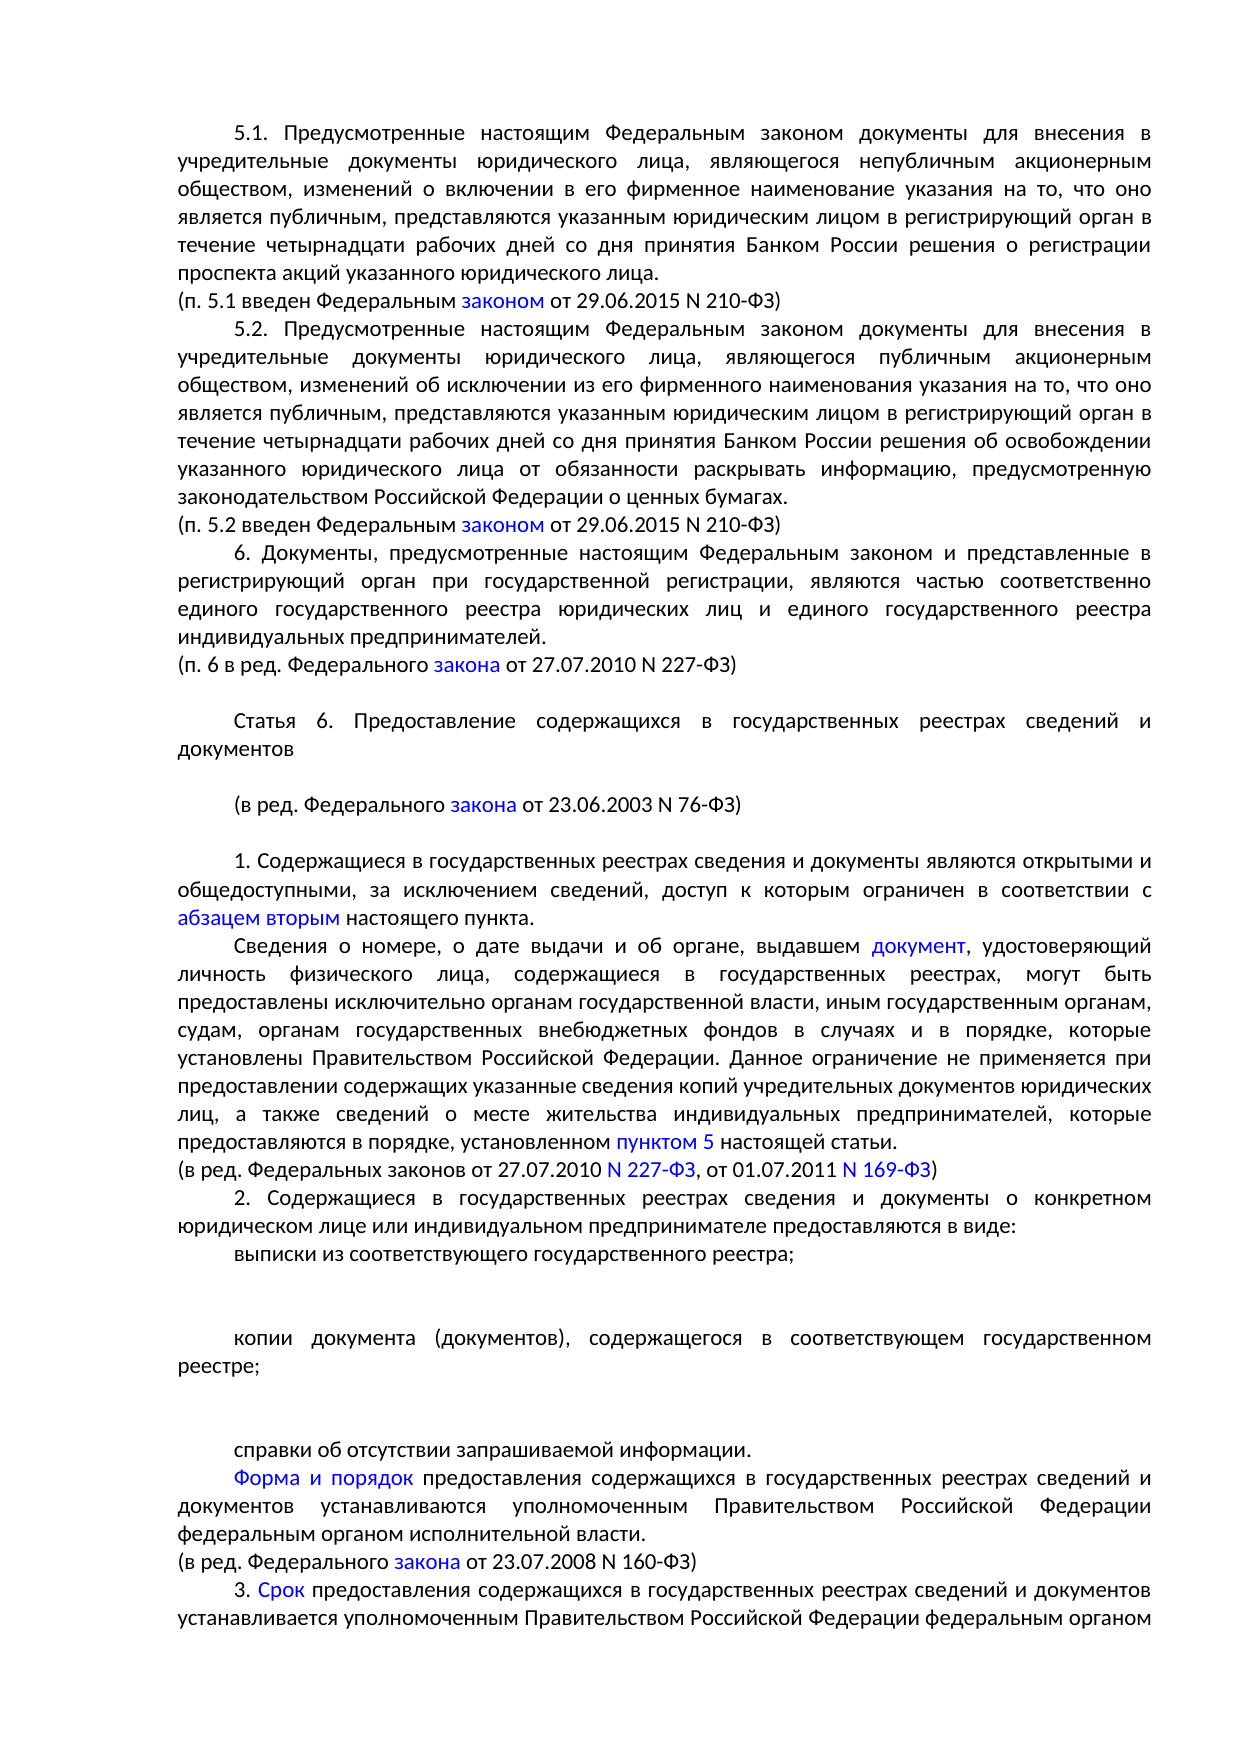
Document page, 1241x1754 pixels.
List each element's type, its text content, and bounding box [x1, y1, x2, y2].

text 1. Содержащиеся в государственных реестрах сведения и документы являются открытыми и общедоступными, за исключением сведений, доступ к которым ограничен в соответствии с абзацем вторым настоящего пункта. [177, 847, 1152, 931]
text 5.1. Предусмотренные настоящим Федеральным законом документы для внесения в учредительные документы юридического лица, являющегося непубличным акционерным обществом, изменений о включении в его фирменное наименование указания на то, что оно является публичным, представляются указанным юридическим лицом в регистрирующий орган в течение четырнадцати рабочих дней со дня принятия Банком России решения о регистрации проспекта акций указанного юридического лица. [177, 118, 1152, 286]
text (в ред. Федерального закона от 23.07.2008 N 160-ФЗ) [177, 1547, 1152, 1575]
text Сведения о номере, о дате выдачи и об органе, выдавшем документ, удостоверяющий личность физического лица, содержащиеся в государственных реестрах, могут быть предоставлены исключительно органам государственной власти, иным государственным органам, судам, органам государственных внебюджетных фондов в случаях и в порядке, которые установлены Правительством Российской Федерации. Данное ограничение не применяется при предоставлении содержащих указанные сведения копий учредительных документов юридических лиц, а также сведений о месте жительства индивидуальных предпринимателей, которые предоставляются в порядке, установленном пунктом 5 настоящей статьи. [177, 931, 1152, 1155]
text (п. 5.2 введен Федеральным законом от 29.06.2015 N 210-ФЗ) [177, 510, 1152, 538]
text выписки из соответствующего государственного реестра; [177, 1239, 1152, 1267]
text справки об отсутствии запрашиваемой информации. [177, 1435, 1152, 1463]
text 2. Содержащиеся в государственных реестрах сведения и документы о конкретном юридическом лице или индивидуальном предпринимателе предоставляются в виде: [177, 1183, 1152, 1239]
text (в ред. Федеральных законов от 27.07.2010 N 227-ФЗ, от 01.07.2011 N 169-ФЗ) [177, 1155, 1152, 1183]
text копии документа (документов), содержащегося в соответствующем государственном реестре; [177, 1323, 1152, 1379]
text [177, 1575, 1152, 1631]
text 6. Документы, предусмотренные настоящим Федеральным законом и представленные в регистрирующий орган при государственной регистрации, являются частью соответственно единого государственного реестра юридических лиц и единого государственного реестра индивидуальных предпринимателей. [177, 538, 1152, 651]
text (п. 6 в ред. Федерального закона от 27.07.2010 N 227-ФЗ) [177, 651, 1152, 678]
text (п. 5.1 введен Федеральным законом от 29.06.2015 N 210-ФЗ) [177, 286, 1152, 314]
text Форма и порядок предоставления содержащихся в государственных реестрах сведений и документов устанавливаются уполномоченным Правительством Российской Федерации федеральным органом исполнительной власти. [177, 1463, 1152, 1547]
text 5.2. Предусмотренные настоящим Федеральным законом документы для внесения в учредительные документы юридического лица, являющегося публичным акционерным обществом, изменений об исключении из его фирменного наименования указания на то, что оно является публичным, представляются указанным юридическим лицом в регистрирующий орган в течение четырнадцати рабочих дней со дня принятия Банком России решения об освобождении указанного юридического лица от обязанности раскрывать информацию, предусмотренную законодательством Российской Федерации о ценных бумагах. [177, 314, 1152, 510]
text (в ред. Федерального закона от 23.06.2003 N 76-ФЗ) [177, 791, 1152, 819]
text Статья 6. Предоставление содержащихся в государственных реестрах сведений и документов [177, 707, 1152, 763]
